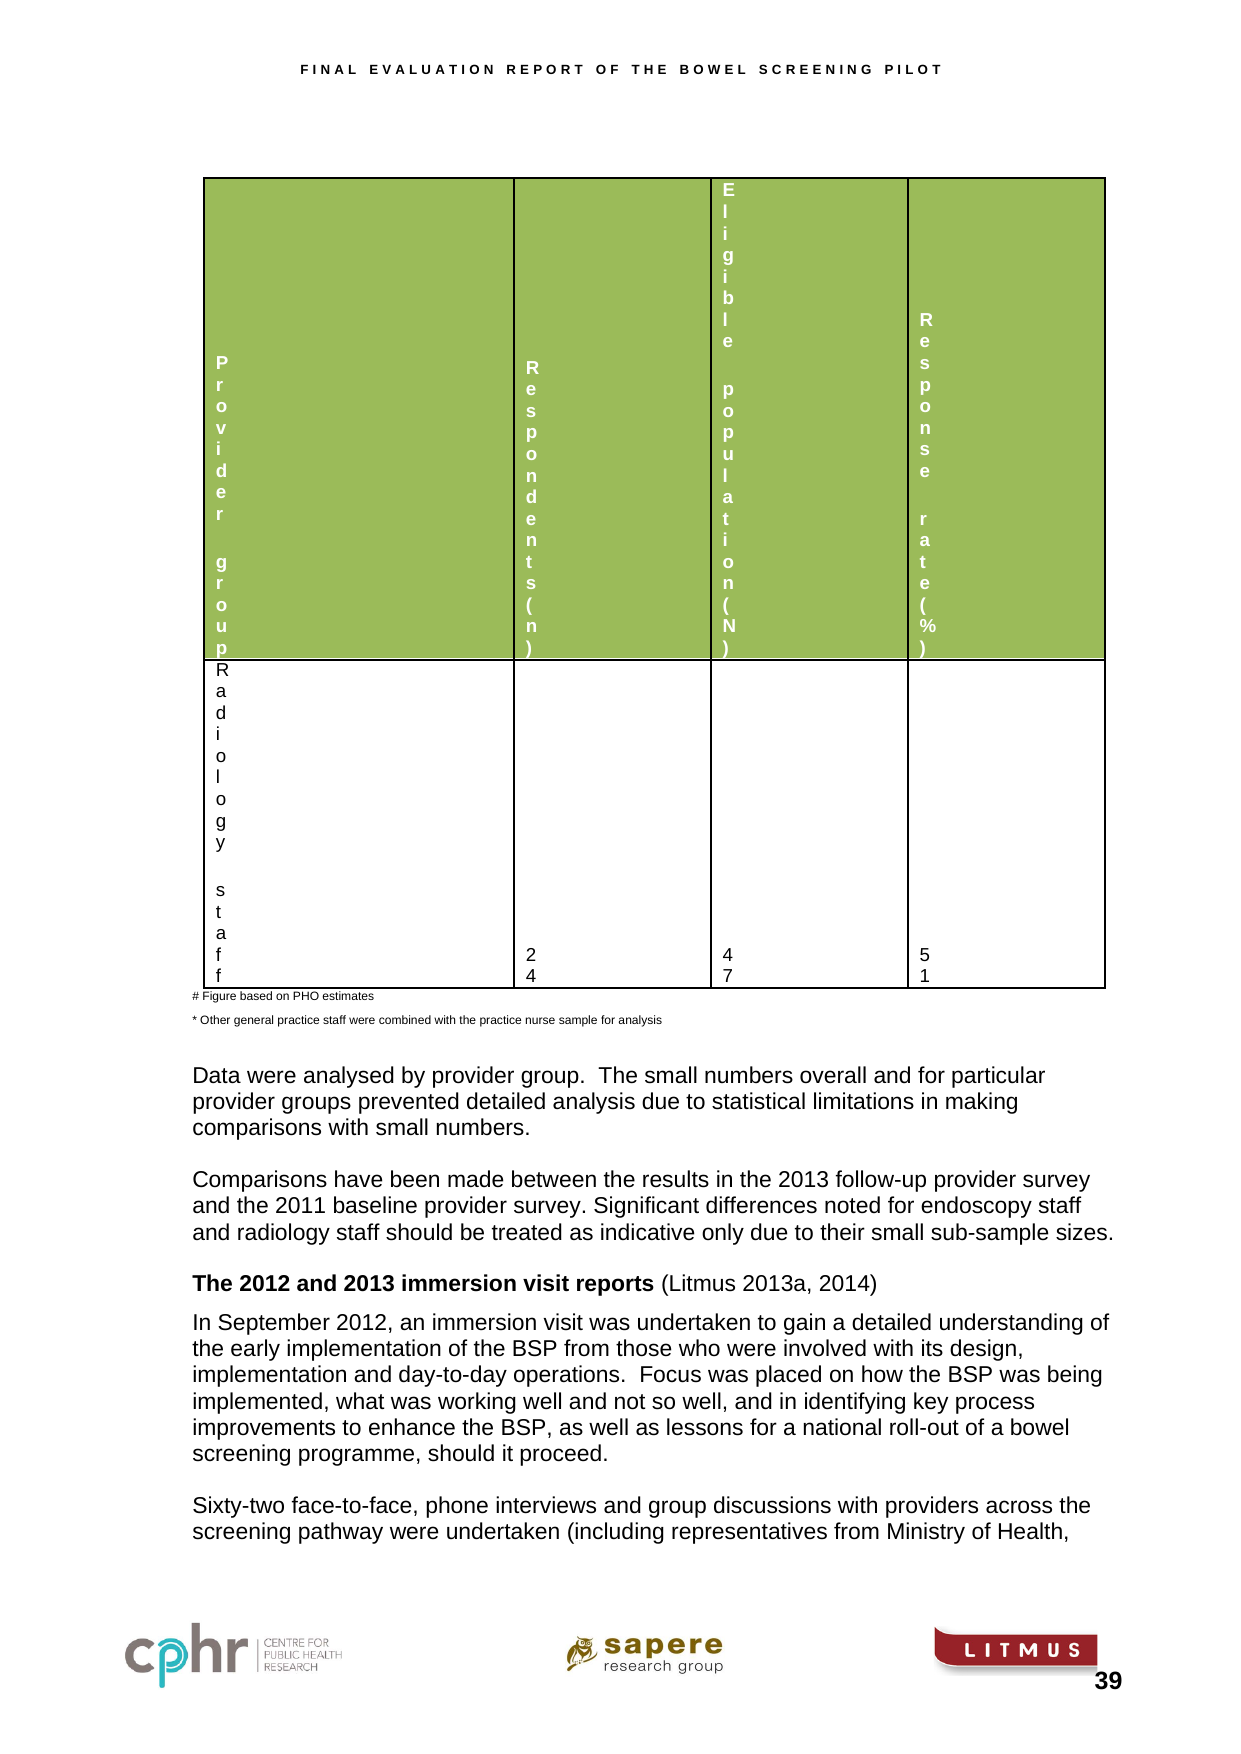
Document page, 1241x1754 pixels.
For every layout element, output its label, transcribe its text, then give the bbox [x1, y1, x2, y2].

table_cell Radiology staff [205, 661, 513, 987]
picture [118, 1616, 357, 1690]
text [192, 1492, 1122, 1544]
text The 2012 and 2013 immersion visit reports (Litmus 2013a, 2014) [192, 1270, 1122, 1296]
text In September 2012, an immersion visit was undertaken to gain a detailed understanding of the early implementation of the BSP from those who were involved with its design, implementation and day-to-day operations. Focus was placed on how the BSP was being implemented, what was working well and not so well, and in identifying key process improvements to enhance the BSP, as well as lessons for a national roll-out of a bowel screening programme, should it proceed. [192, 1309, 1122, 1467]
table_cell 47 [712, 661, 907, 987]
table_header Eligible population (N) [712, 179, 907, 658]
table_cell 24 [515, 661, 710, 987]
text Data were analysed by provider group. The small numbers overall and for particular provider groups prevented detailed analysis due to statistical limitations in making comparisons with small numbers. [192, 1062, 1122, 1141]
table_header Response rate (%) [909, 179, 1104, 658]
table_header Respondents (n) [515, 179, 710, 658]
text # Figure based on PHO estimates [192, 989, 1122, 1013]
table_cell 51 [909, 661, 1104, 987]
table_header Provider group [205, 179, 513, 658]
picture [933, 1626, 1098, 1676]
text * Other general practice staff were combined with the practice nurse sample for analysis [192, 1013, 1122, 1037]
picture [550, 1620, 740, 1690]
text Comparisons have been made between the results in the 2013 follow-up provider survey and the 2011 baseline provider survey. Significant differences noted for endoscopy staff and radiology staff should be treated as indicative only due to their small sub-sample sizes. [192, 1166, 1122, 1245]
